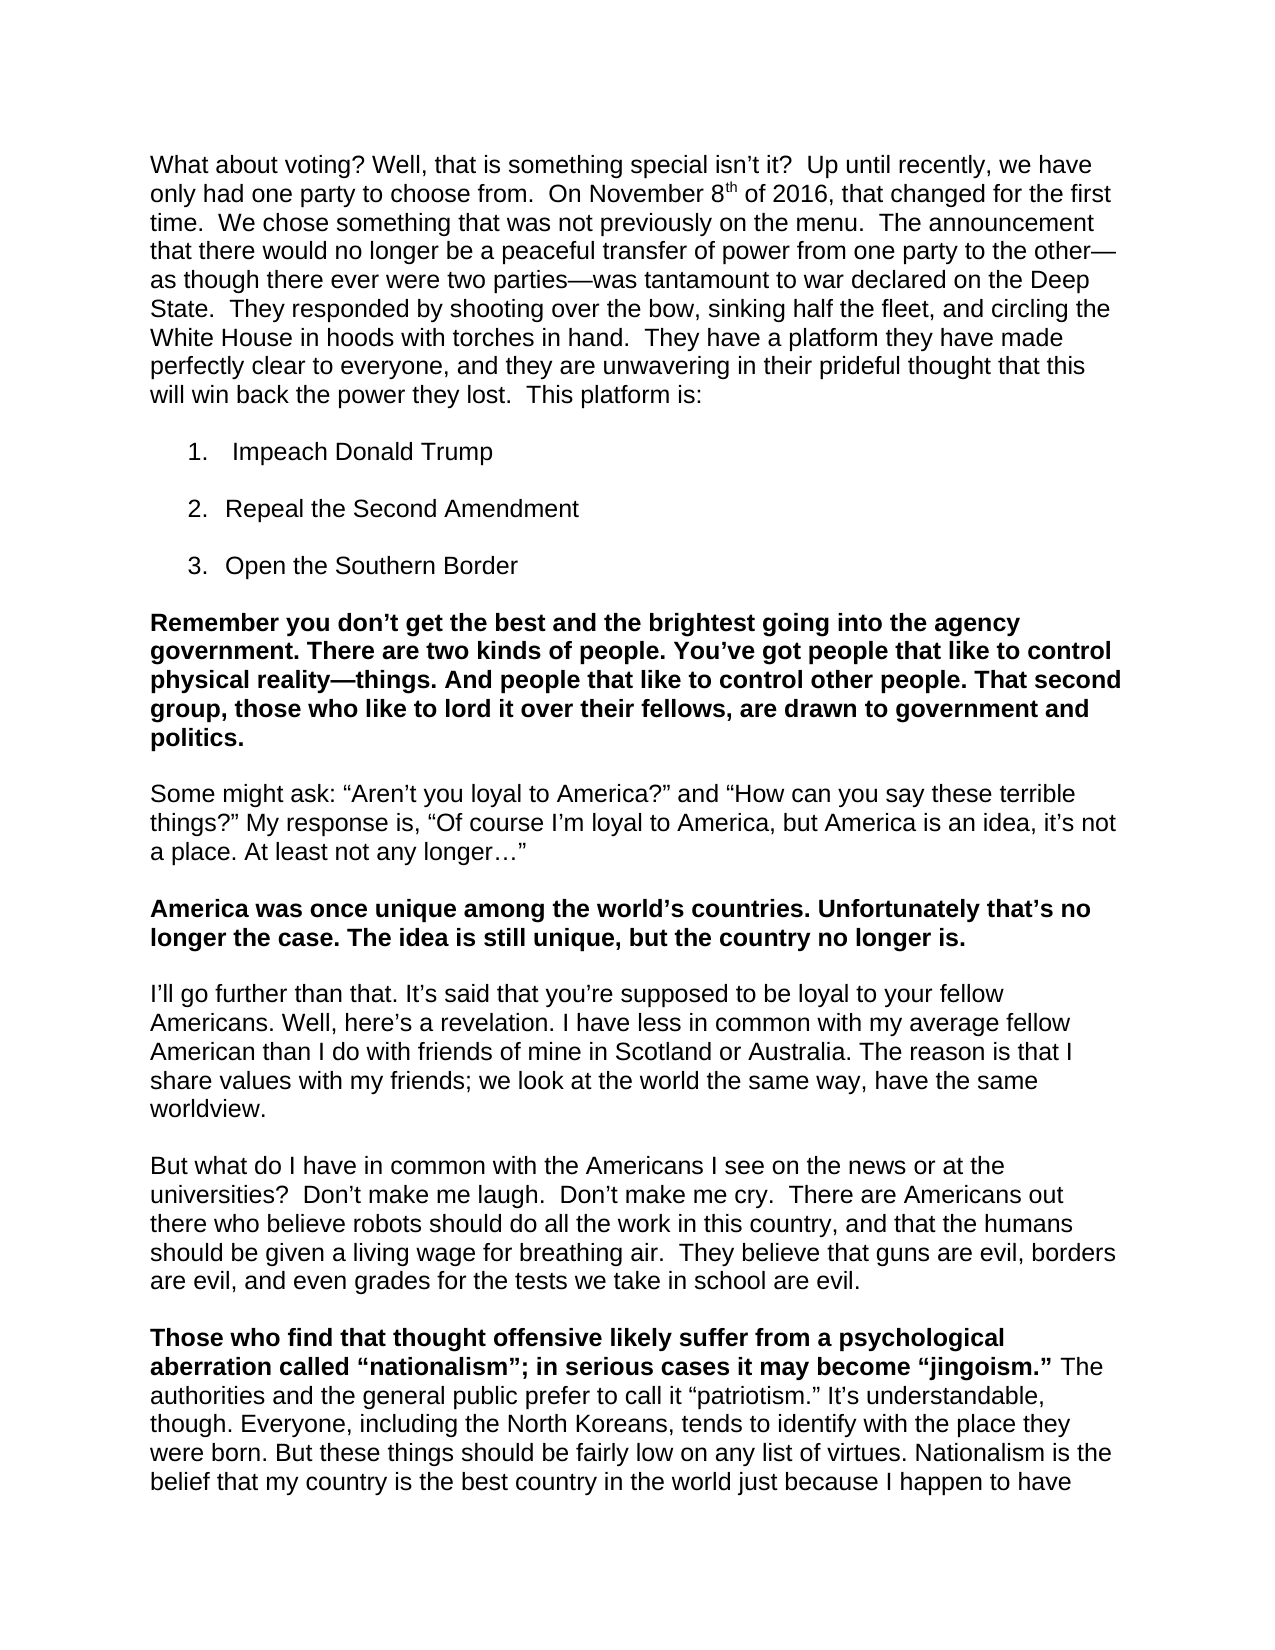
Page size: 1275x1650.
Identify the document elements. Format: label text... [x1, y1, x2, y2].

text But what do I have in common with the Americans I see on the news or at the universities? Don’t make me laugh. Don’t make me cry. There are Americans out there who believe robots should do all the work in this country, and that the humans should be given a living wage for breathing air. They believe that guns are evil, borders are evil, and even grades for the tests we take in school are evil. [150, 1151, 1125, 1295]
list Open the Southern Border [187, 551, 1125, 579]
list Impeach Donald Trump [187, 437, 1125, 466]
text Some might ask: “Aren’t you loyal to America?” and “How can you say these terrible things?” My response is, “Of course I’m loyal to America, but America is an idea, it’s not a place. At least not any longer…” [150, 779, 1125, 866]
list Repeal the Second Amendment [187, 494, 1125, 522]
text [150, 1323, 1125, 1496]
text Remember you don’t get the best and the brightest going into the agency government. There are two kinds of people. You’ve got people that like to control physical reality—things. And people that like to control other people. That second group, those who like to lord it over their fellows, are drawn to government and politics. [150, 607, 1125, 751]
text America was once unique among the world’s countries. Unfortunately that’s no longer the case. The idea is still unique, but the country no longer is. [150, 894, 1125, 951]
text What about voting? Well, that is something special isn’t it? Up until recently, we have only had one party to choose from. On November 8th of 2016, that changed for the first time. We chose something that was not previously on the menu. The announcement that there would no longer be a peaceful transfer of power from one party to the other—as though there ever were two parties—was tantamount to war declared on the Deep State. They responded by shooting over the bow, sinking half the fleet, and circling the White House in hoods with torches in hand. They have a platform they have made perfectly clear to everyone, and they are unwavering in their prideful thought that this will win back the power they lost. This platform is: [150, 150, 1125, 409]
text I’ll go further than that. It’s said that you’re supposed to be loyal to your fellow Americans. Well, here’s a revelation. I have less in common with my average fellow American than I do with friends of mine in Scotland or Australia. The reason is that I share values with my friends; we look at the world the same way, have the same worldview. [150, 979, 1125, 1123]
